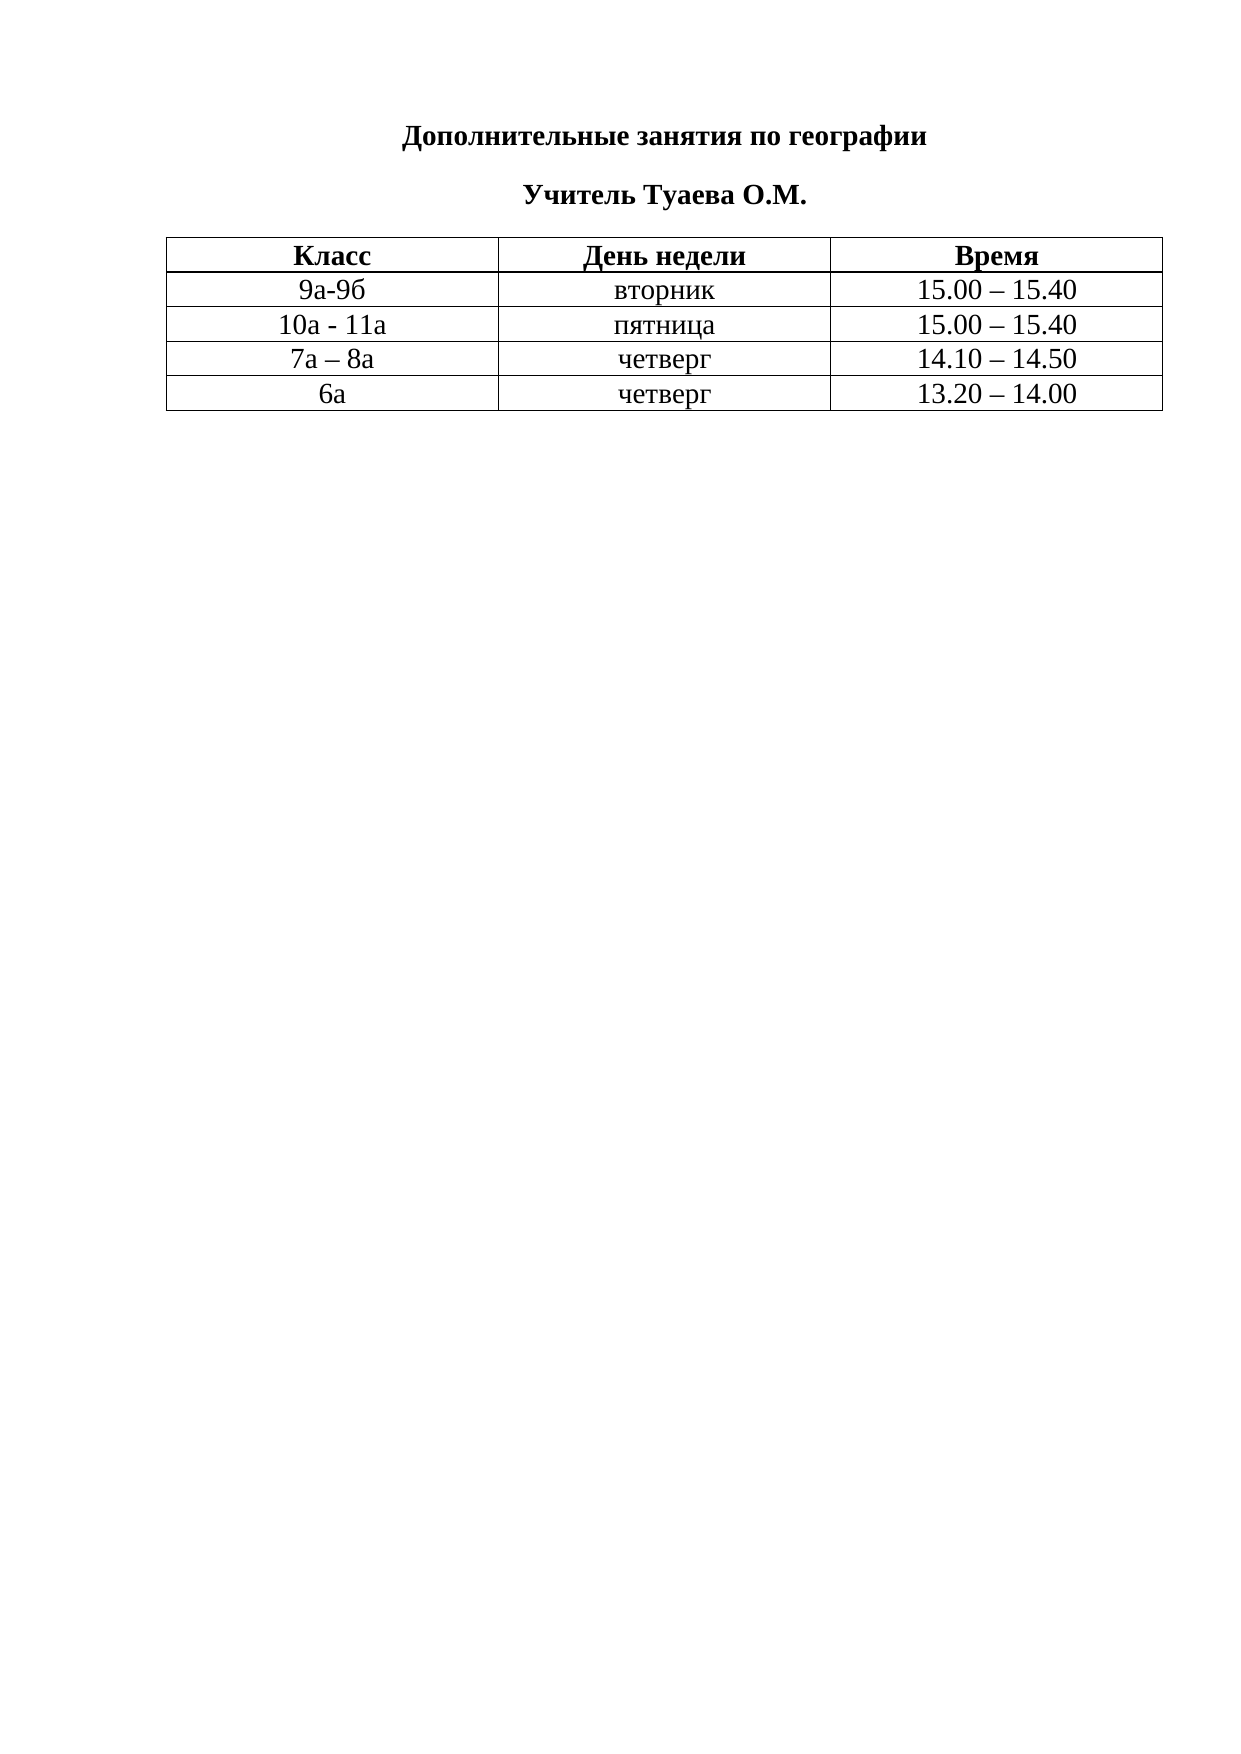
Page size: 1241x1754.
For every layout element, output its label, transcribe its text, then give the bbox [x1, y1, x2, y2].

table_cell 15.00 – 15.40 [831, 307, 1162, 341]
text Учитель Туаева О.М. [177, 177, 1152, 211]
table_header Класс [167, 238, 498, 271]
table_cell пятница [499, 307, 830, 341]
table_cell 14.10 – 14.50 [831, 342, 1162, 375]
table_cell 10а - 11а [167, 307, 498, 341]
table_header Время [831, 238, 1162, 271]
table_cell четверг [499, 342, 830, 375]
table_header День недели [499, 238, 830, 271]
table_cell 9а-9б [167, 273, 498, 306]
table_cell 15.00 – 15.40 [831, 273, 1162, 306]
table_cell вторник [499, 273, 830, 306]
table_cell четверг [499, 376, 830, 410]
table_cell 6а [167, 376, 498, 410]
table_cell 13.20 – 14.00 [831, 376, 1162, 410]
table_cell 7а – 8а [167, 342, 498, 375]
text Дополнительные занятия по географии [177, 118, 1152, 152]
